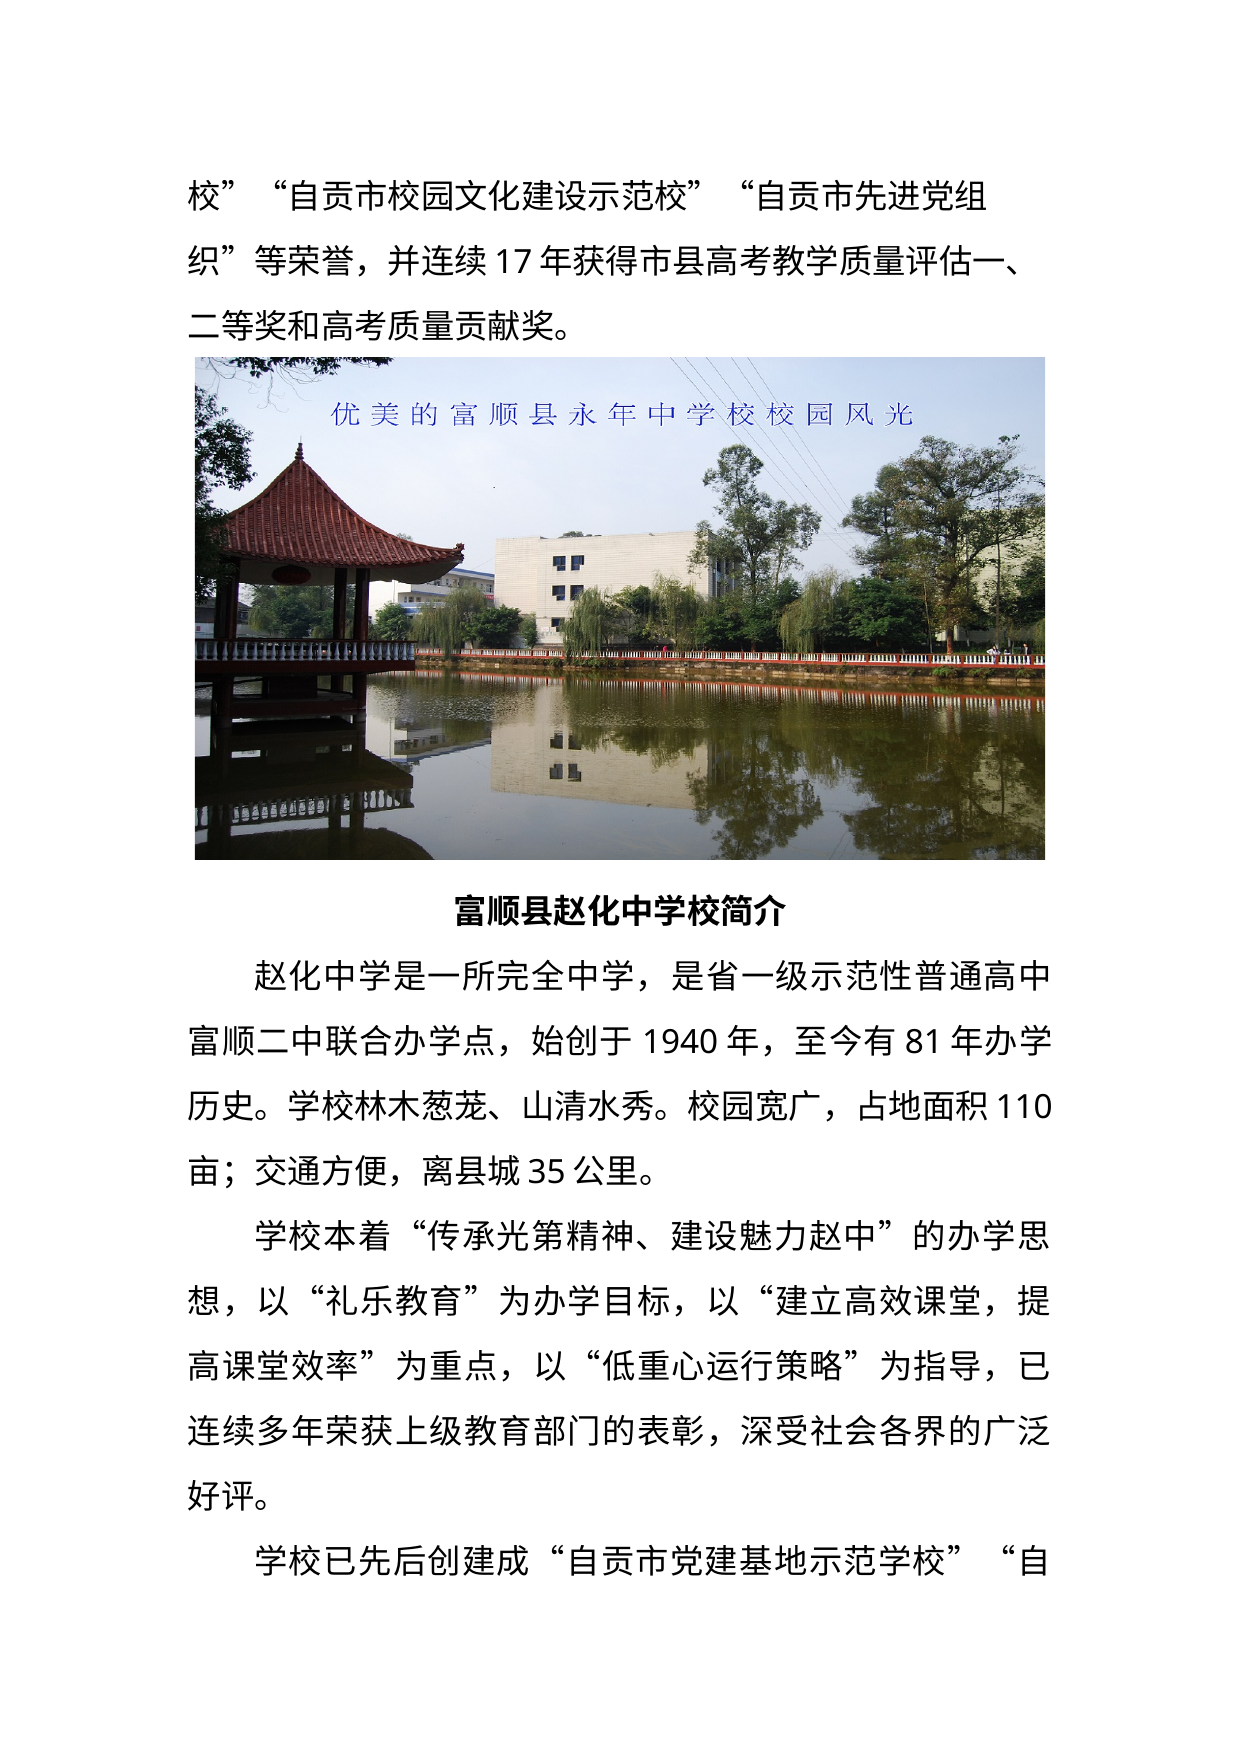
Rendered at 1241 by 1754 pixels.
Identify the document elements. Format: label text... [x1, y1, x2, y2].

text 富顺县赵化中学校简介 [187, 877, 1053, 942]
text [187, 162, 1053, 357]
text 赵化中学是一所完全中学，是省一级示范性普通高中富顺二中联合办学点，始创于1940年，至今有81年办学历史。学校林木葱茏、山清水秀。校园宽广，占地面积110亩；交通方便，离县城35公里。 [187, 942, 1053, 1202]
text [187, 1527, 1053, 1592]
picture [194, 357, 1046, 860]
text 学校本着“传承光第精神、建设魅力赵中”的办学思想，以“礼乐教育”为办学目标，以“建立高效课堂，提高课堂效率”为重点，以“低重心运行策略”为指导，已连续多年荣获上级教育部门的表彰，深受社会各界的广泛好评。 [187, 1202, 1053, 1527]
